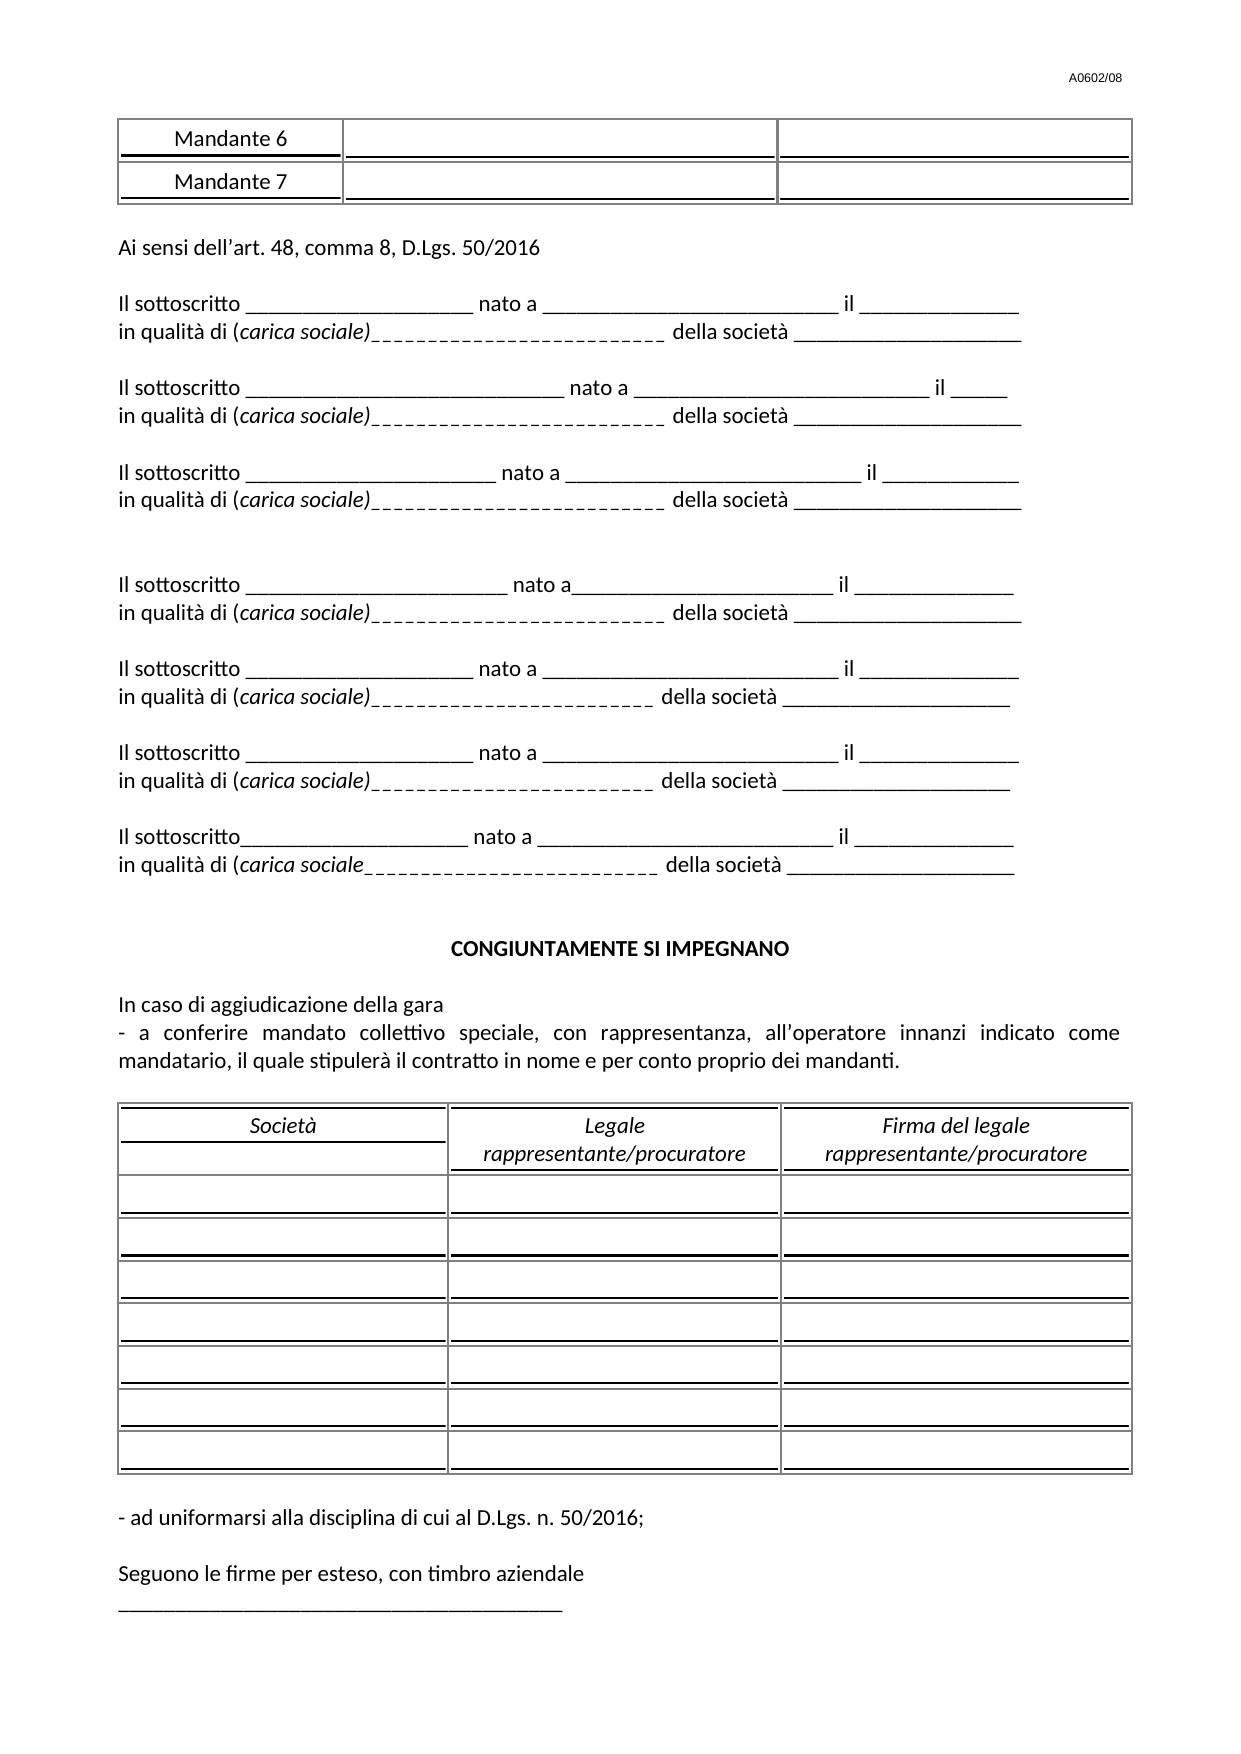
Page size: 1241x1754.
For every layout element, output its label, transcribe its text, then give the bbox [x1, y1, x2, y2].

table_cell [449, 1347, 780, 1387]
table_cell [449, 1304, 780, 1345]
table_header Legale rappresentante/procuratore [449, 1104, 780, 1174]
text in qualità di (carica sociale)__________________________ della società ____________________ [118, 402, 1122, 429]
text in qualità di (carica sociale)__________________________ della società ____________________ [118, 598, 1122, 626]
table_cell [119, 1304, 447, 1345]
text Il sottoscritto ____________________ nato a __________________________ il ______________ [118, 654, 1122, 682]
table_header Firma del legale rappresentante/procuratore [782, 1104, 1131, 1174]
text Il sottoscritto ____________________________ nato a __________________________ il _____ [118, 373, 1122, 402]
table_cell Mandante 6 [119, 120, 342, 161]
table_cell [782, 1262, 1131, 1302]
table_cell [119, 1262, 447, 1302]
table_cell [782, 1390, 1131, 1430]
table_cell [779, 163, 1131, 203]
table_cell [344, 163, 776, 203]
text in qualità di (carica sociale)__________________________ della società ____________________ [118, 486, 1122, 514]
text in qualità di (carica sociale__________________________ della società ____________________ [118, 850, 1122, 878]
table_cell [449, 1219, 780, 1259]
table_cell [119, 1347, 447, 1387]
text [118, 1587, 1122, 1615]
table_cell Mandante 7 [119, 163, 342, 203]
text Il sottoscritto ____________________ nato a __________________________ il ______________ [118, 289, 1122, 317]
text Il sottoscritto ____________________ nato a __________________________ il ______________ [118, 738, 1122, 766]
table_cell [782, 1176, 1131, 1217]
table_cell [782, 1347, 1131, 1387]
table_cell [449, 1262, 780, 1302]
table_cell [119, 1390, 447, 1430]
text in qualità di (carica sociale)_________________________ della società ____________________ [118, 682, 1122, 710]
text in qualità di (carica sociale)_________________________ della società ____________________ [118, 766, 1122, 794]
text - ad uniformarsi alla disciplina di cui al D.Lgs. n. 50/2016; [118, 1503, 1122, 1531]
text Seguono le firme per esteso, con timbro aziendale [118, 1559, 1122, 1587]
table_cell [782, 1219, 1131, 1259]
text In caso di aggiudicazione della gara [118, 990, 1122, 1018]
table_cell [449, 1176, 780, 1217]
table_cell [119, 1219, 447, 1259]
table_cell [344, 120, 776, 161]
text - a conferire mandato collettivo speciale, con rappresentanza, all’operatore innanzi indicato come mandatario, il quale stipulerà il contratto in nome e per conto proprio dei mandanti. [118, 1018, 1122, 1074]
table_cell [779, 120, 1131, 161]
text CONGIUNTAMENTE SI IMPEGNANO [118, 934, 1122, 962]
table_cell [119, 1432, 447, 1473]
table_cell [782, 1432, 1131, 1473]
table_header Società [119, 1104, 447, 1174]
table_cell [782, 1304, 1131, 1345]
text in qualità di (carica sociale)__________________________ della società ____________________ [118, 317, 1122, 346]
table_cell [449, 1390, 780, 1430]
text Il sottoscritto _______________________ nato a_______________________ il ______________ [118, 570, 1122, 598]
text Il sottoscritto____________________ nato a __________________________ il ______________ [118, 822, 1122, 850]
table_cell [449, 1432, 780, 1473]
text Ai sensi dell’art. 48, comma 8, D.Lgs. 50/2016 [118, 233, 1122, 261]
text Il sottoscritto ______________________ nato a __________________________ il ____________ [118, 458, 1122, 486]
table_cell [119, 1176, 447, 1217]
